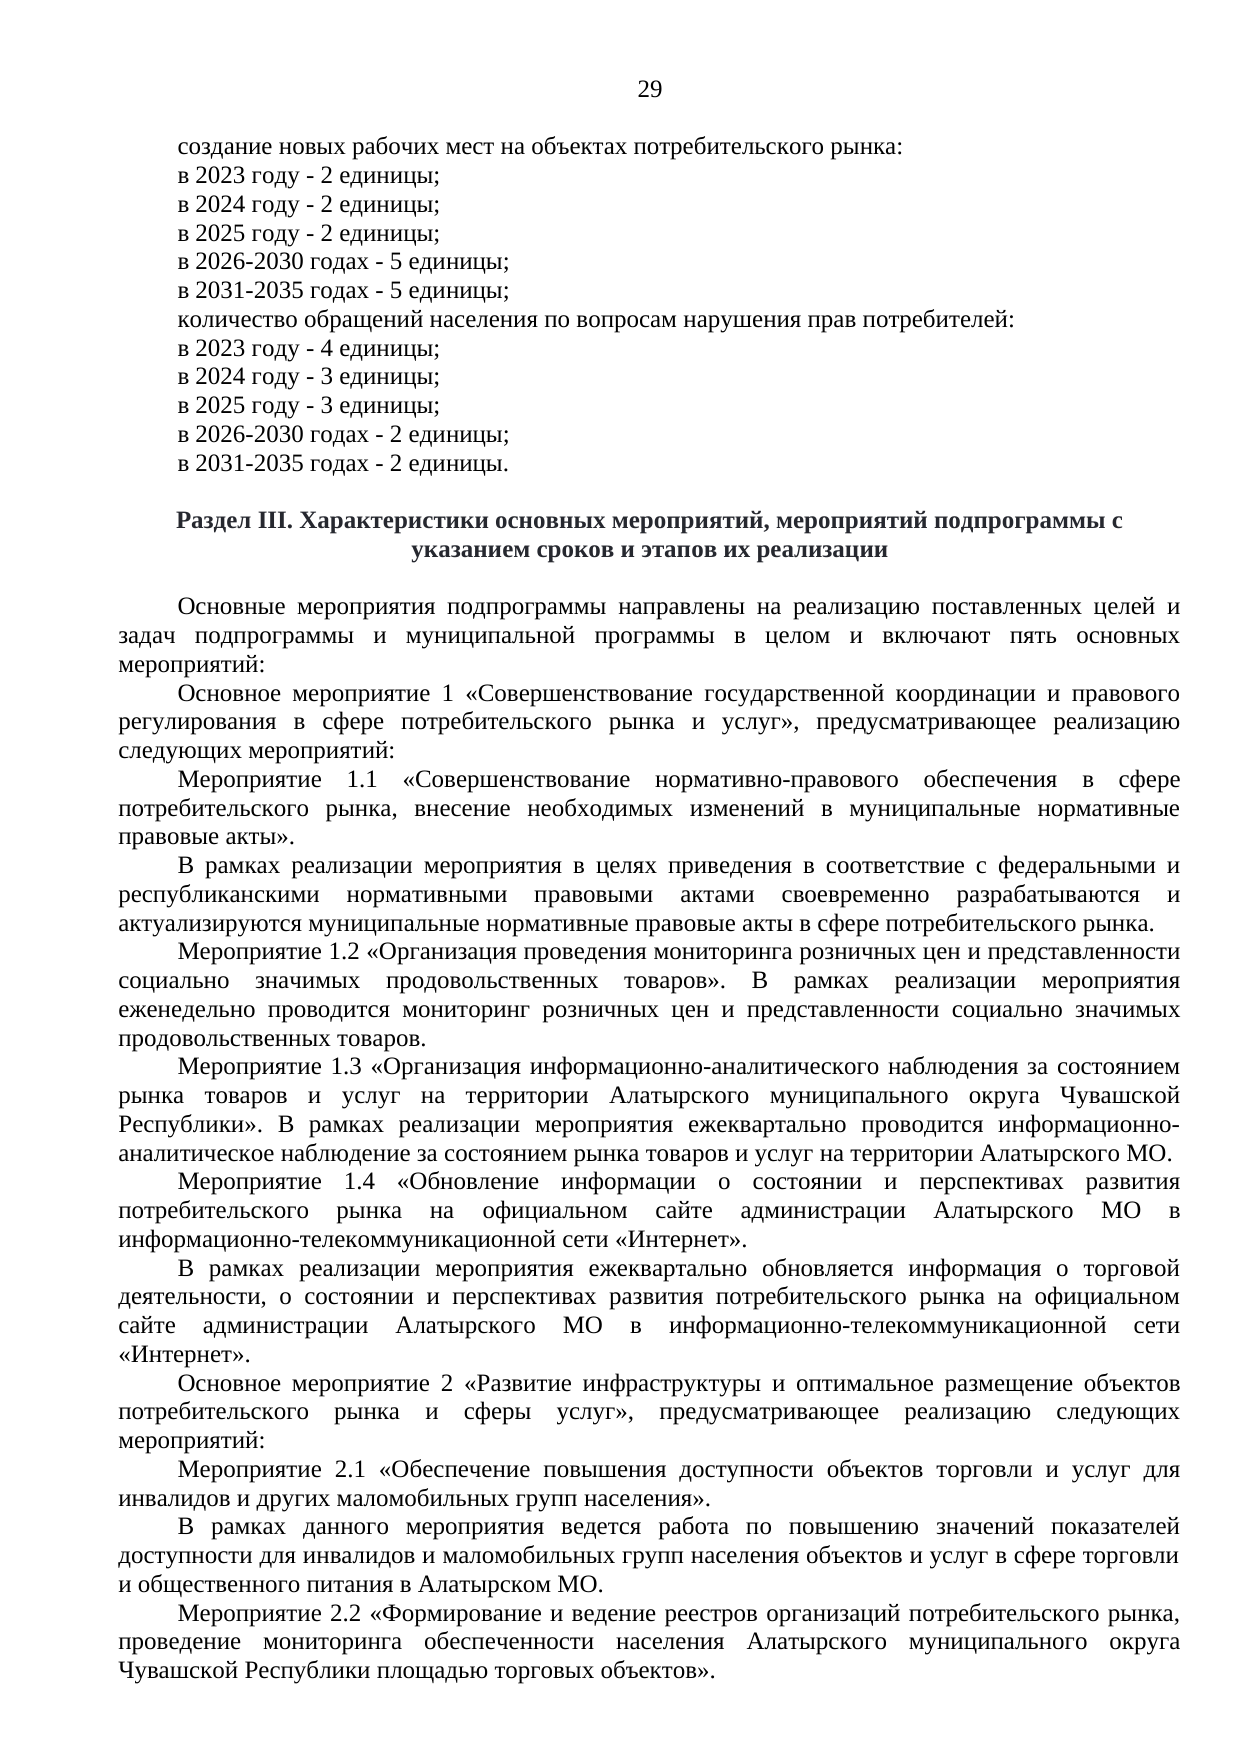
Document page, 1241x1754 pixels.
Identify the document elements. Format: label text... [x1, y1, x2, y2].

text Мероприятие 1.4 «Обновление информации о состоянии и перспективах развития потребительского рынка на официальном сайте администрации Алатырского МО в информационно-телекоммуникационной сети «Интернет». [118, 1166, 1181, 1253]
text в 2025 году - 3 единицы; [118, 390, 1181, 419]
text В рамках реализации мероприятия ежеквартально обновляется информация о торговой деятельности, о состоянии и перспективах развития потребительского рынка на официальном сайте администрации Алатырского МО в информационно-телекоммуникационной сети «Интернет». [118, 1253, 1181, 1368]
text Мероприятие 1.1 «Совершенствование нормативно-правового обеспечения в сфере потребительского рынка, внесение необходимых изменений в муниципальные нормативные правовые акты». [118, 764, 1181, 850]
text Основное мероприятие 2 «Развитие инфраструктуры и оптимальное размещение объектов потребительского рынка и сферы услуг», предусматривающее реализацию следующих мероприятий: [118, 1368, 1181, 1454]
text в 2023 году - 2 единицы; [118, 160, 1181, 189]
text Мероприятие 2.1 «Обеспечение повышения доступности объектов торговли и услуг для инвалидов и других маломобильных групп населения». [118, 1454, 1181, 1511]
text Мероприятие 1.2 «Организация проведения мониторинга розничных цен и представленности социально значимых продовольственных товаров». В рамках реализации мероприятия еженедельно проводится мониторинг розничных цен и представленности социально значимых продовольственных товаров. [118, 936, 1181, 1051]
text в 2023 году - 4 единицы; [118, 333, 1181, 361]
text в 2024 году - 3 единицы; [118, 361, 1181, 390]
text Раздел III. Характеристики основных мероприятий, мероприятий подпрограммы с указанием сроков и этапов их реализации [118, 505, 1181, 563]
text в 2024 году - 2 единицы; [118, 189, 1181, 218]
text количество обращений населения по вопросам нарушения прав потребителей: [118, 304, 1181, 333]
text создание новых рабочих мест на объектах потребительского рынка: [118, 131, 1181, 160]
text в 2031-2035 годах - 2 единицы. [118, 448, 1181, 476]
text Мероприятие 2.2 «Формирование и ведение реестров организаций потребительского рынка, проведение мониторинга обеспеченности населения Алатырского муниципального округа Чувашской Республики площадью торговых объектов». [118, 1598, 1181, 1684]
text в 2031-2035 годах - 5 единицы; [118, 275, 1181, 304]
text в 2025 году - 2 единицы; [118, 218, 1181, 246]
text В рамках данного мероприятия ведется работа по повышению значений показателей доступности для инвалидов и маломобильных групп населения объектов и услуг в сфере торговли и общественного питания в Алатырском МО. [118, 1511, 1181, 1598]
text в 2026-2030 годах - 2 единицы; [118, 419, 1181, 448]
text в 2026-2030 годах - 5 единицы; [118, 246, 1181, 275]
text Мероприятие 1.3 «Организация информационно-аналитического наблюдения за состоянием рынка товаров и услуг на территории Алатырского муниципального округа Чувашской Республики». В рамках реализации мероприятия ежеквартально проводится информационно-аналитическое наблюдение за состоянием рынка товаров и услуг на территории Алатырского МО. [118, 1051, 1181, 1166]
text В рамках реализации мероприятия в целях приведения в соответствие с федеральными и республиканскими нормативными правовыми актами своевременно разрабатываются и актуализируются муниципальные нормативные правовые акты в сфере потребительского рынка. [118, 850, 1181, 936]
text Основное мероприятие 1 «Совершенствование государственной координации и правового регулирования в сфере потребительского рынка и услуг», предусматривающее реализацию следующих мероприятий: [118, 678, 1181, 764]
text Основные мероприятия подпрограммы направлены на реализацию поставленных целей и задач подпрограммы и муниципальной программы в целом и включают пять основных мероприятий: [118, 591, 1181, 678]
